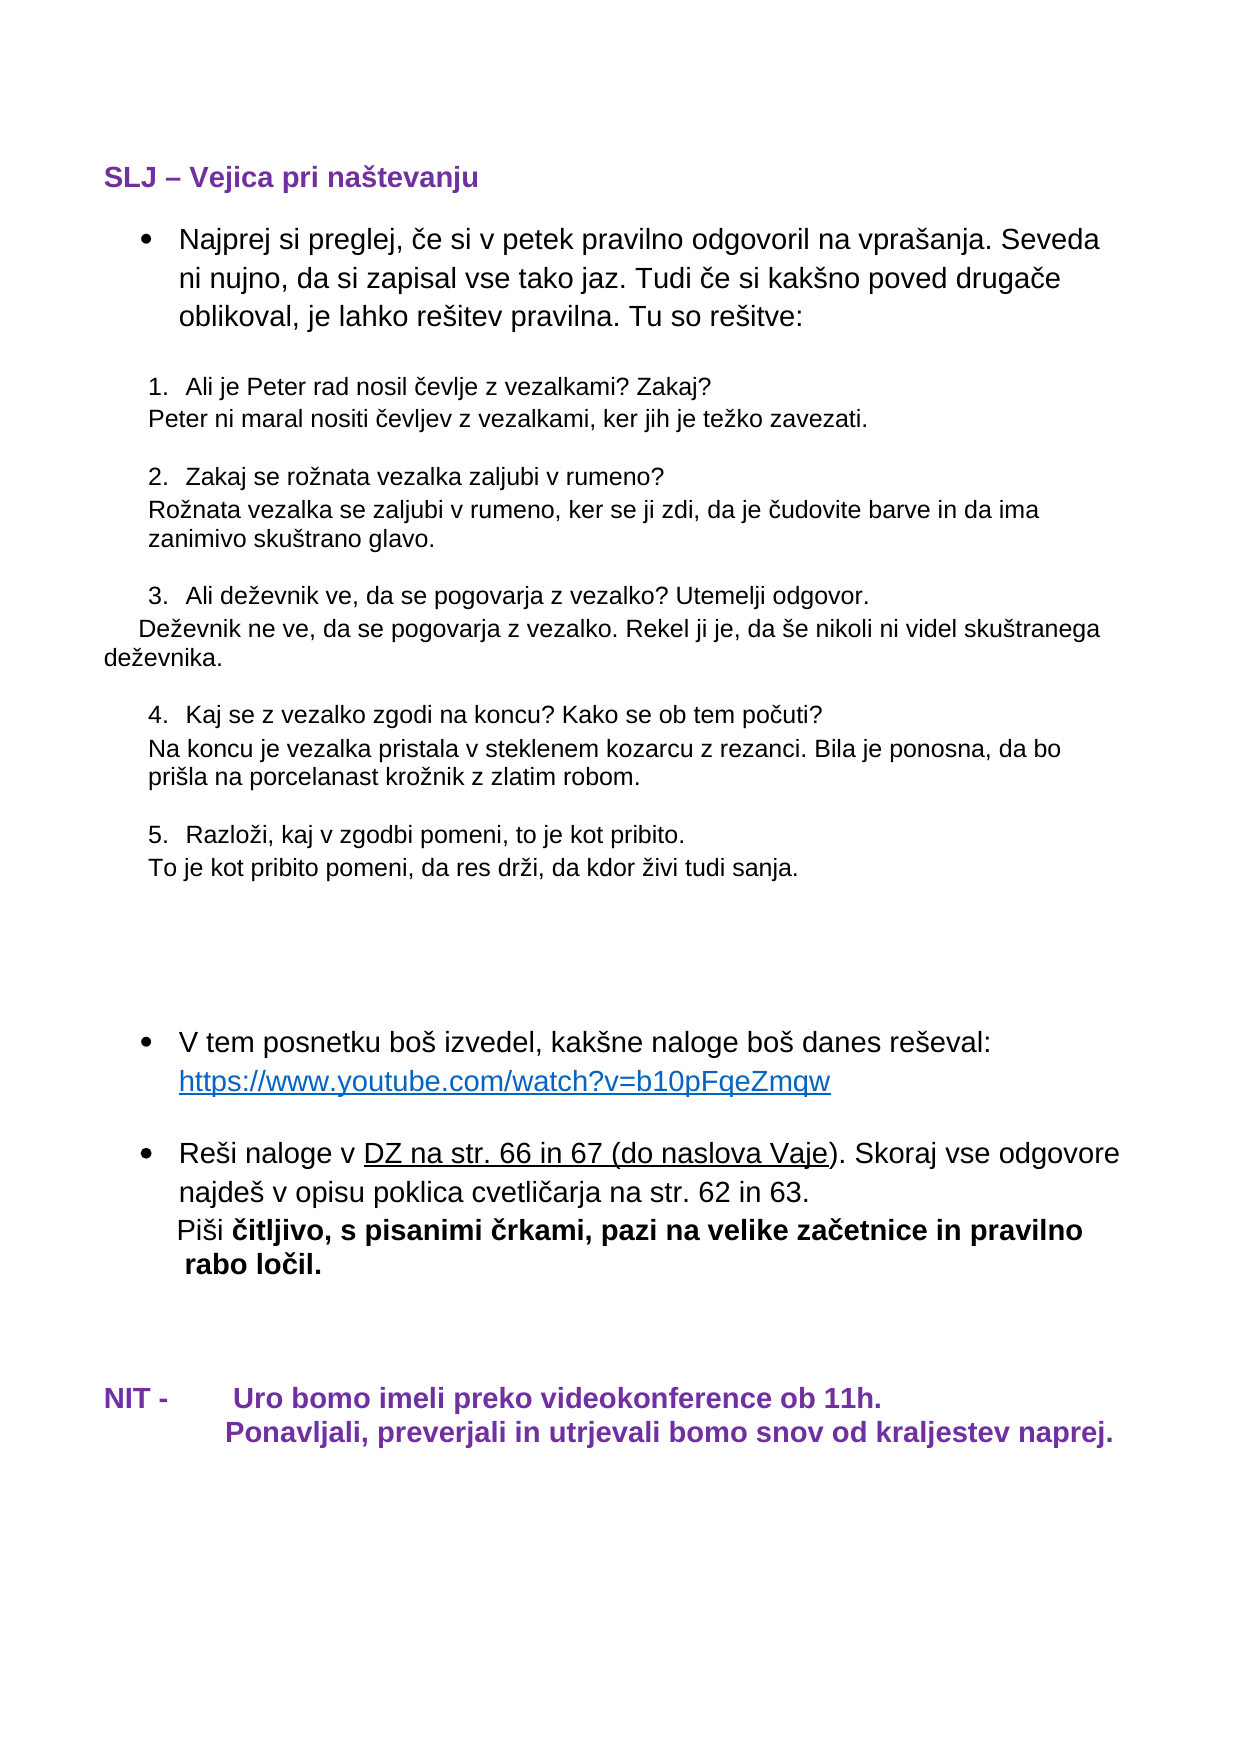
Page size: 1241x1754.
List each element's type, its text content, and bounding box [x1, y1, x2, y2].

text Na koncu je vezalka pristala v steklenem kozarcu z rezanci. Bila je ponosna, da bo prišla na porcelanast krožnik z zlatim robom. [148, 733, 1122, 791]
text Ponavljali, preverjali in utrjevali bomo snov od kraljestev naprej. [103, 1415, 1122, 1448]
list Ali deževnik ve, da se pogovarja z vezalko? Utemelji odgovor. [148, 581, 1122, 610]
text Deževnik ne ve, da se pogovarja z vezalko. Rekel ji je, da še nikoli ni videl skuštranega deževnika. [103, 614, 1122, 672]
text To je kot pribito pomeni, da res drži, da kdor živi tudi sanja. [148, 853, 1122, 882]
text rabo ločil. [103, 1247, 1122, 1281]
list Kaj se z vezalko zgodi na koncu? Kako se ob tem počuti? [148, 701, 1122, 729]
list V tem posnetku boš izvedel, kakšne naloge boš danes reševal: https://www.youtube.com/watch?v=b10pFqeZmqw [141, 1025, 1122, 1098]
text SLJ – Vejica pri naštevanju [103, 160, 1122, 193]
list Ali je Peter rad nosil čevlje z vezalkami? Zakaj? [148, 371, 1122, 400]
list Zakaj se rožnata vezalka zaljubi v rumeno? [148, 462, 1122, 491]
text Rožnata vezalka se zaljubi v rumeno, ker se ji zdi, da je čudovite barve in da ima zanimivo skuštrano glavo. [148, 495, 1122, 552]
text Piši čitljivo, s pisanimi črkami, pazi na velike začetnice in pravilno [103, 1213, 1122, 1247]
text NIT - Uro bomo imeli preko videokonference ob 11h. [103, 1381, 1122, 1415]
text Peter ni maral nositi čevljev z vezalkami, ker jih je težko zavezati. [148, 404, 1122, 433]
list Najprej si preglej, če si v petek pravilno odgovoril na vprašanja. Seveda ni nujno, da si zapisal vse tako jaz. Tudi če si kakšno poved drugače oblikoval, je lahko rešitev pravilna. Tu so rešitve: [141, 222, 1122, 333]
list Razloži, kaj v zgodbi pomeni, to je kot pribito. [148, 820, 1122, 848]
list Reši naloge v DZ na str. 66 in 67 (do naslova Vaje). Skoraj vse odgovore najdeš v opisu poklica cvetličarja na str. 62 in 63. [141, 1136, 1122, 1208]
